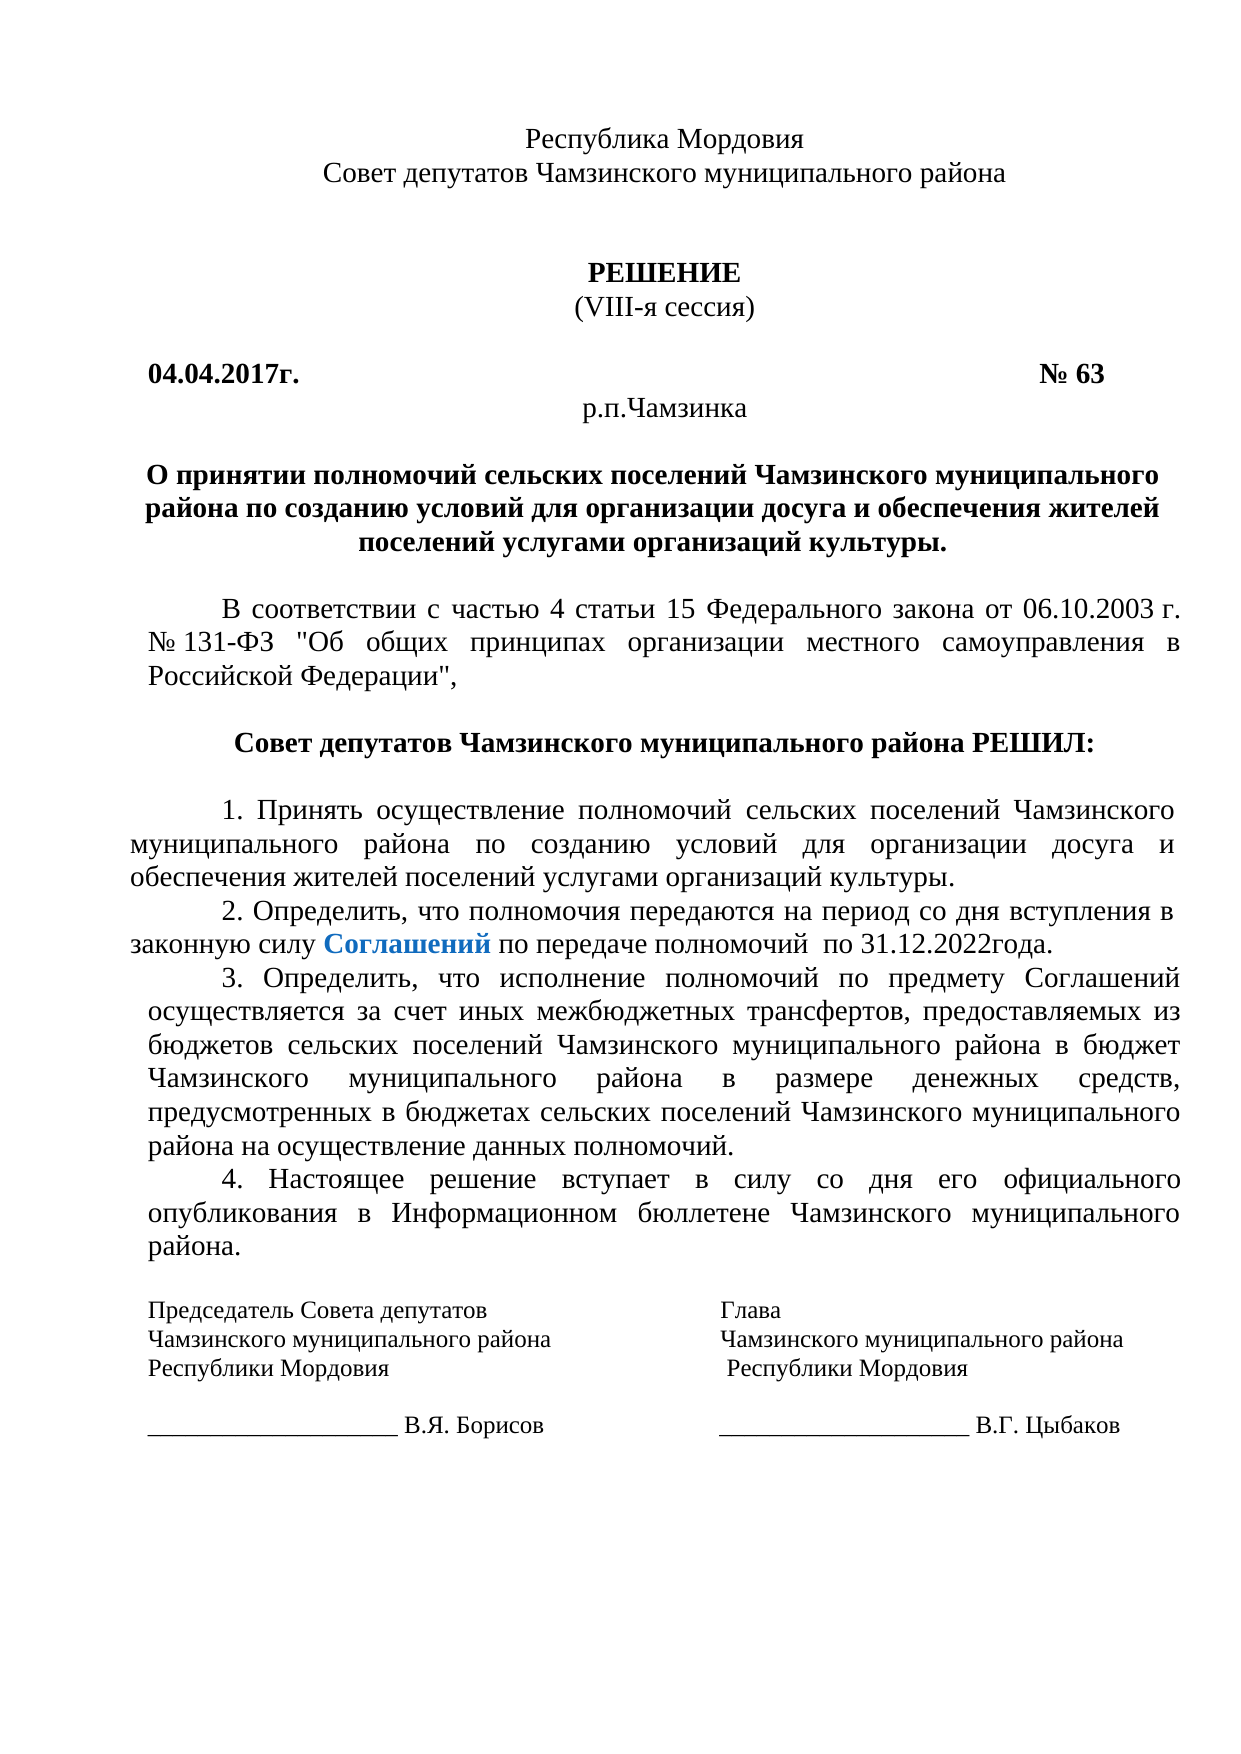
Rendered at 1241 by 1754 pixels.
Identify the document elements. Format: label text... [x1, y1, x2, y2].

text (VIII-я сессия) [148, 289, 1181, 323]
text О принятии полномочий сельских поселений Чамзинского муниципального района по созданию условий для организации досуга и обеспечения жителей поселений услугами организаций культуры. [130, 457, 1175, 557]
text 1. Принять осуществление полномочий сельских поселений Чамзинского муниципального района по созданию условий для организации досуга и обеспечения жителей поселений услугами организаций культуры. [130, 792, 1175, 893]
text 4. Настоящее решение вступает в силу со дня его официального опубликования в Информационном бюллетене Чамзинского муниципального района. [148, 1161, 1181, 1262]
text Совет депутатов Чамзинского муниципального района [148, 155, 1181, 188]
text 3. Определить, что исполнение полномочий по предмету Соглашений осуществляется за счет иных межбюджетных трансфертов, предоставляемых из бюджетов сельских поселений Чамзинского муниципального района в бюджет Чамзинского муниципального района в размере денежных средств, предусмотренных в бюджетах сельских поселений Чамзинского муниципального района на осуществление данных полномочий. [148, 960, 1181, 1161]
text Республики Мордовия Республики Мордовия [148, 1353, 1181, 1382]
text В соответствии с частью 4 статьи 15 Федерального закона от 06.10.2003 г. № 131-ФЗ "Об общих принципах организации местного самоуправления в Российской Федерации", [148, 591, 1181, 692]
text Чамзинского муниципального района Чамзинского муниципального района [148, 1324, 1181, 1353]
text Республика Мордовия [148, 121, 1181, 155]
text Председатель Совета депутатов Глава [148, 1295, 1181, 1324]
text РЕШЕНИЕ [148, 256, 1181, 289]
text 04.04.2017г. № 63 [148, 356, 1181, 390]
text 2. Определить, что полномочия передаются на период со дня вступления в законную силу Соглашений по передаче полномочий по 31.12.2022года. [130, 893, 1175, 960]
text Совет депутатов Чамзинского муниципального района РЕШИЛ: [148, 725, 1181, 759]
text р.п.Чамзинка [148, 390, 1181, 423]
text ____________________ В.Я. Борисов ____________________ В.Г. Цыбаков [148, 1410, 1181, 1439]
